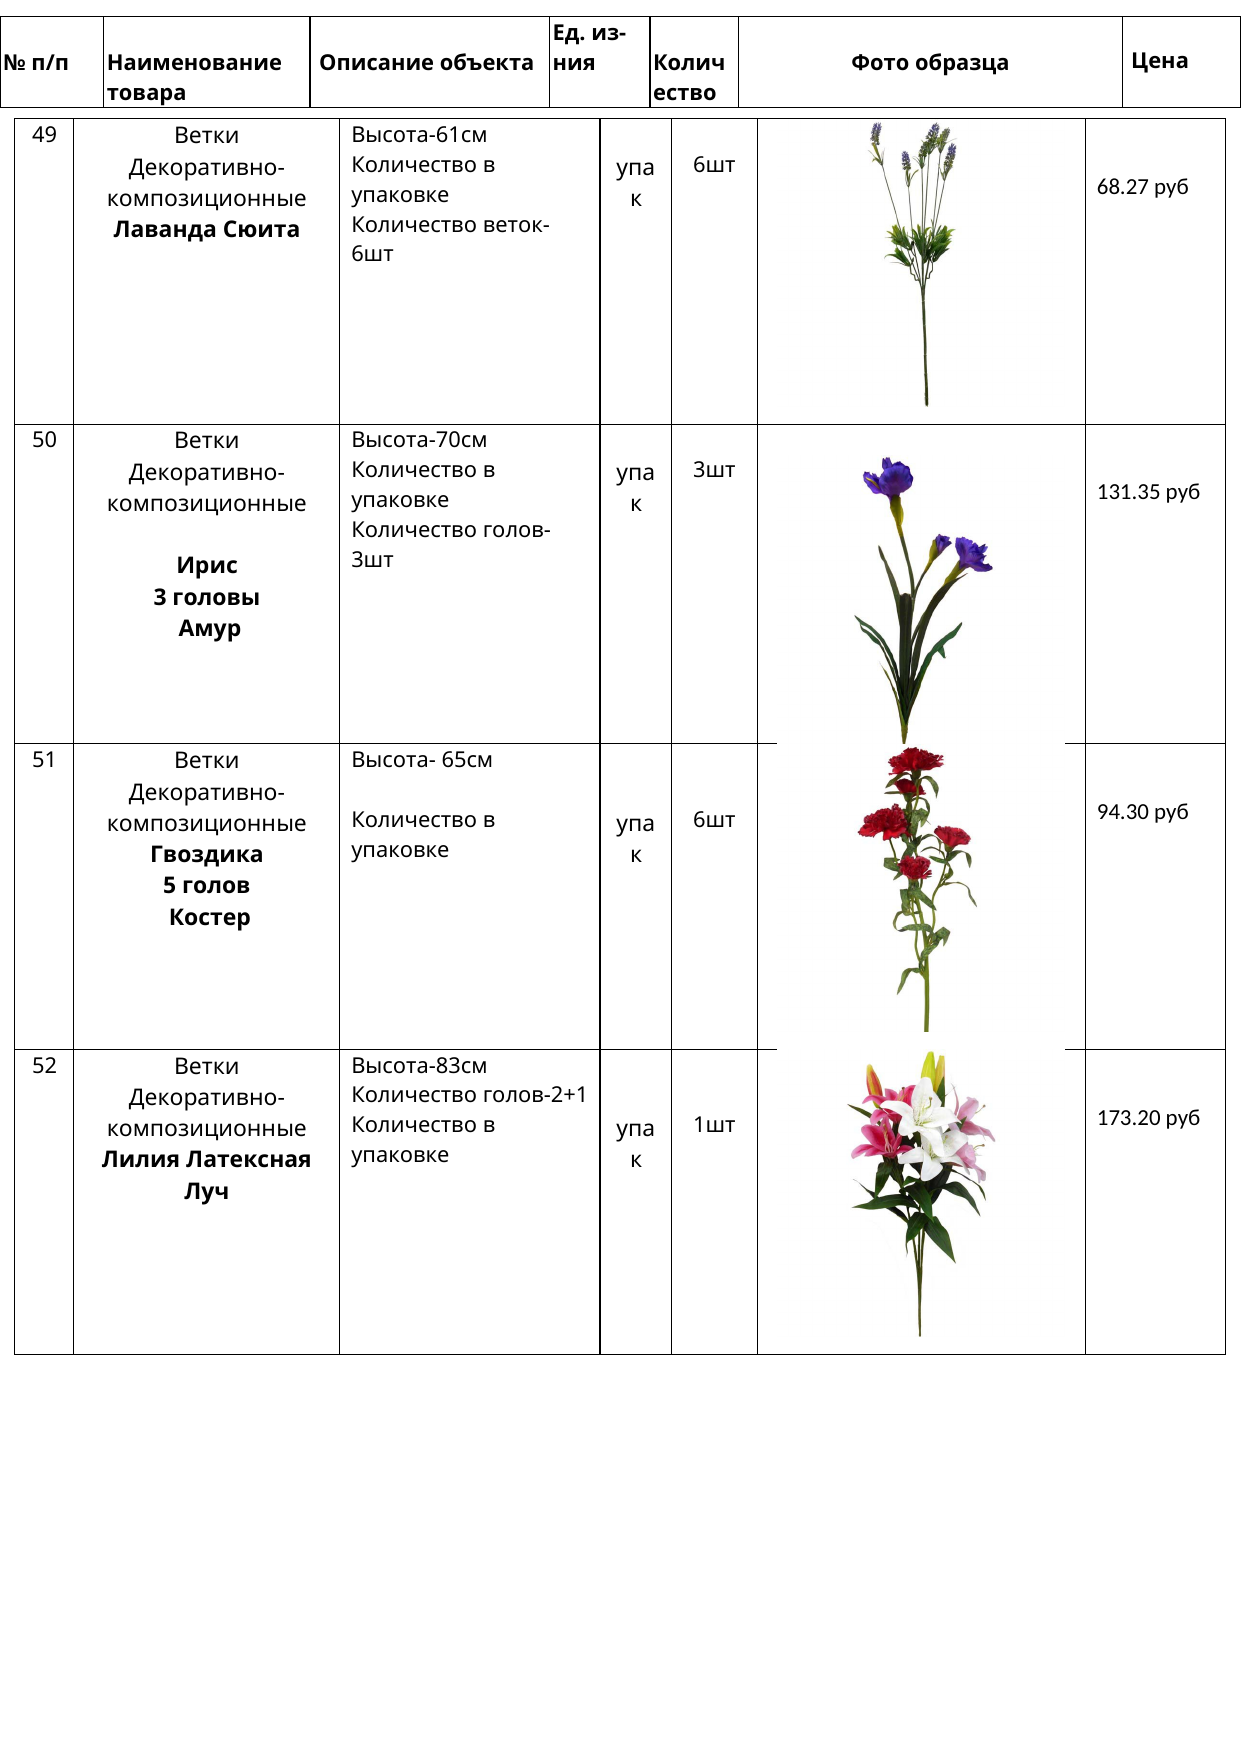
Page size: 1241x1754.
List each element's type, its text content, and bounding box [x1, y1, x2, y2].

picture [777, 455, 1065, 1032]
table_cell 131.35 руб [1086, 425, 1225, 743]
table_cell 52 [15, 1050, 73, 1354]
table_cell Высота-70см Количество в упаковке Количество голов-3шт [340, 425, 599, 743]
table_cell Ветки Декоративно-композиционные Гвоздика 5 голов Костер [74, 744, 339, 1048]
table_cell упак [601, 1050, 671, 1354]
table_cell Ветки Декоративно-композиционные Лаванда Сюита [74, 119, 339, 423]
table_cell 6шт [672, 119, 757, 423]
table_cell [758, 1050, 1085, 1354]
table_cell [758, 119, 1085, 423]
table_cell 173.20 руб [1086, 1050, 1225, 1354]
table_cell 3шт [672, 425, 757, 743]
table_cell [758, 425, 1085, 743]
table_cell упак [601, 425, 671, 743]
table_cell 51 [15, 744, 73, 1048]
picture [777, 119, 1065, 407]
table_cell 49 [15, 119, 73, 423]
table_cell упак [601, 119, 671, 423]
picture [777, 1049, 1065, 1337]
table_cell [758, 744, 1085, 1048]
table_cell 1шт [672, 1050, 757, 1354]
table_cell упак [601, 744, 671, 1048]
table_cell Ветки Декоративно-композиционные Ирис 3 головы Амур [74, 425, 339, 743]
table_cell 94.30 руб [1086, 744, 1225, 1048]
table_cell Высота-83см Количество голов-2+1 Количество в упаковке [340, 1050, 599, 1354]
table_cell 6шт [672, 744, 757, 1048]
table_cell Высота-61см Количество в упаковке Количество веток-6шт [340, 119, 599, 423]
table_cell Высота- 65см Количество в упаковке [340, 744, 599, 1048]
table_cell 68.27 руб [1086, 119, 1225, 423]
table_cell 50 [15, 425, 73, 743]
table_cell Ветки Декоративно-композиционные Лилия Латексная Луч [74, 1050, 339, 1354]
